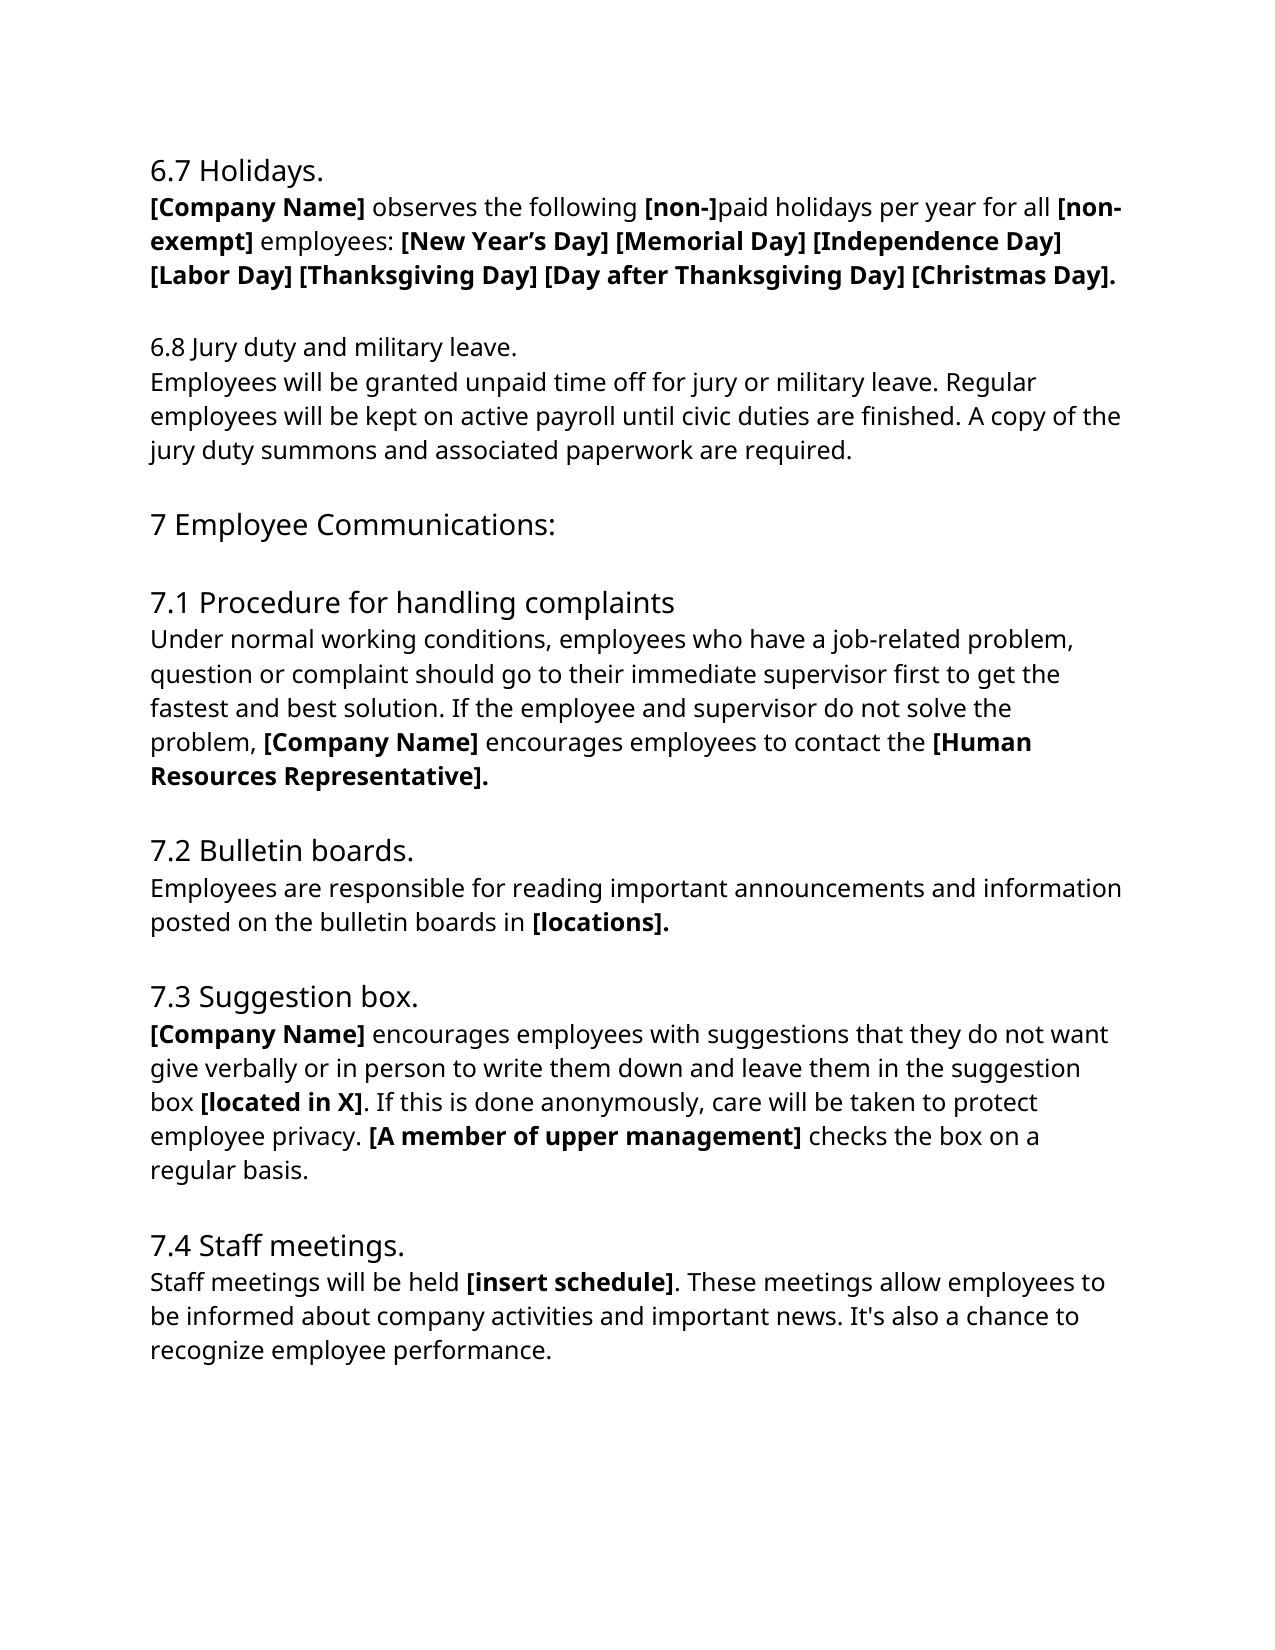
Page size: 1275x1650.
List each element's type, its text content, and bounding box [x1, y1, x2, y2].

text [Company Name] observes the following [non-]paid holidays per year for all [non-exempt] employees: [New Year’s Day] [Memorial Day] [Independence Day] [Labor Day] [Thanksgiving Day] [Day after Thanksgiving Day] [Christmas Day]. [150, 190, 1125, 292]
subtitle 7.1 Procedure for handling complaints [150, 582, 1125, 622]
subtitle 7.3 Suggestion box. [150, 977, 1125, 1016]
text Staff meetings will be held [insert schedule]. These meetings allow employees to be informed about company activities and important news. It's also a chance to recognize employee performance. [150, 1265, 1125, 1367]
subtitle 7 Employee Communications: [150, 504, 1125, 544]
text Employees will be granted unpaid time off for jury or military leave. Regular employees will be kept on active payroll until civic duties are finished. A copy of the jury duty summons and associated paperwork are required. [150, 364, 1125, 466]
text Under normal working conditions, employees who have a job-related problem, question or complaint should go to their immediate supervisor first to get the fastest and best solution. If the employee and supervisor do not solve the problem, [Company Name] encourages employees to contact the [Human Resources Representative]. [150, 622, 1125, 792]
text [Company Name] encourages employees with suggestions that they do not want give verbally or in person to write them down and leave them in the suggestion box [located in X]. If this is done anonymously, care will be taken to protect employee privacy. [A member of upper management] checks the box on a regular basis. [150, 1016, 1125, 1187]
subtitle 7.2 Bulletin boards. [150, 831, 1125, 870]
subtitle 7.4 Staff meetings. [150, 1225, 1125, 1265]
subtitle 6.8 Jury duty and military leave. [150, 330, 1125, 364]
subtitle 6.7 Holidays. [150, 150, 1125, 190]
text Employees are responsible for reading important announcements and information posted on the bulletin boards in [locations]. [150, 870, 1125, 938]
